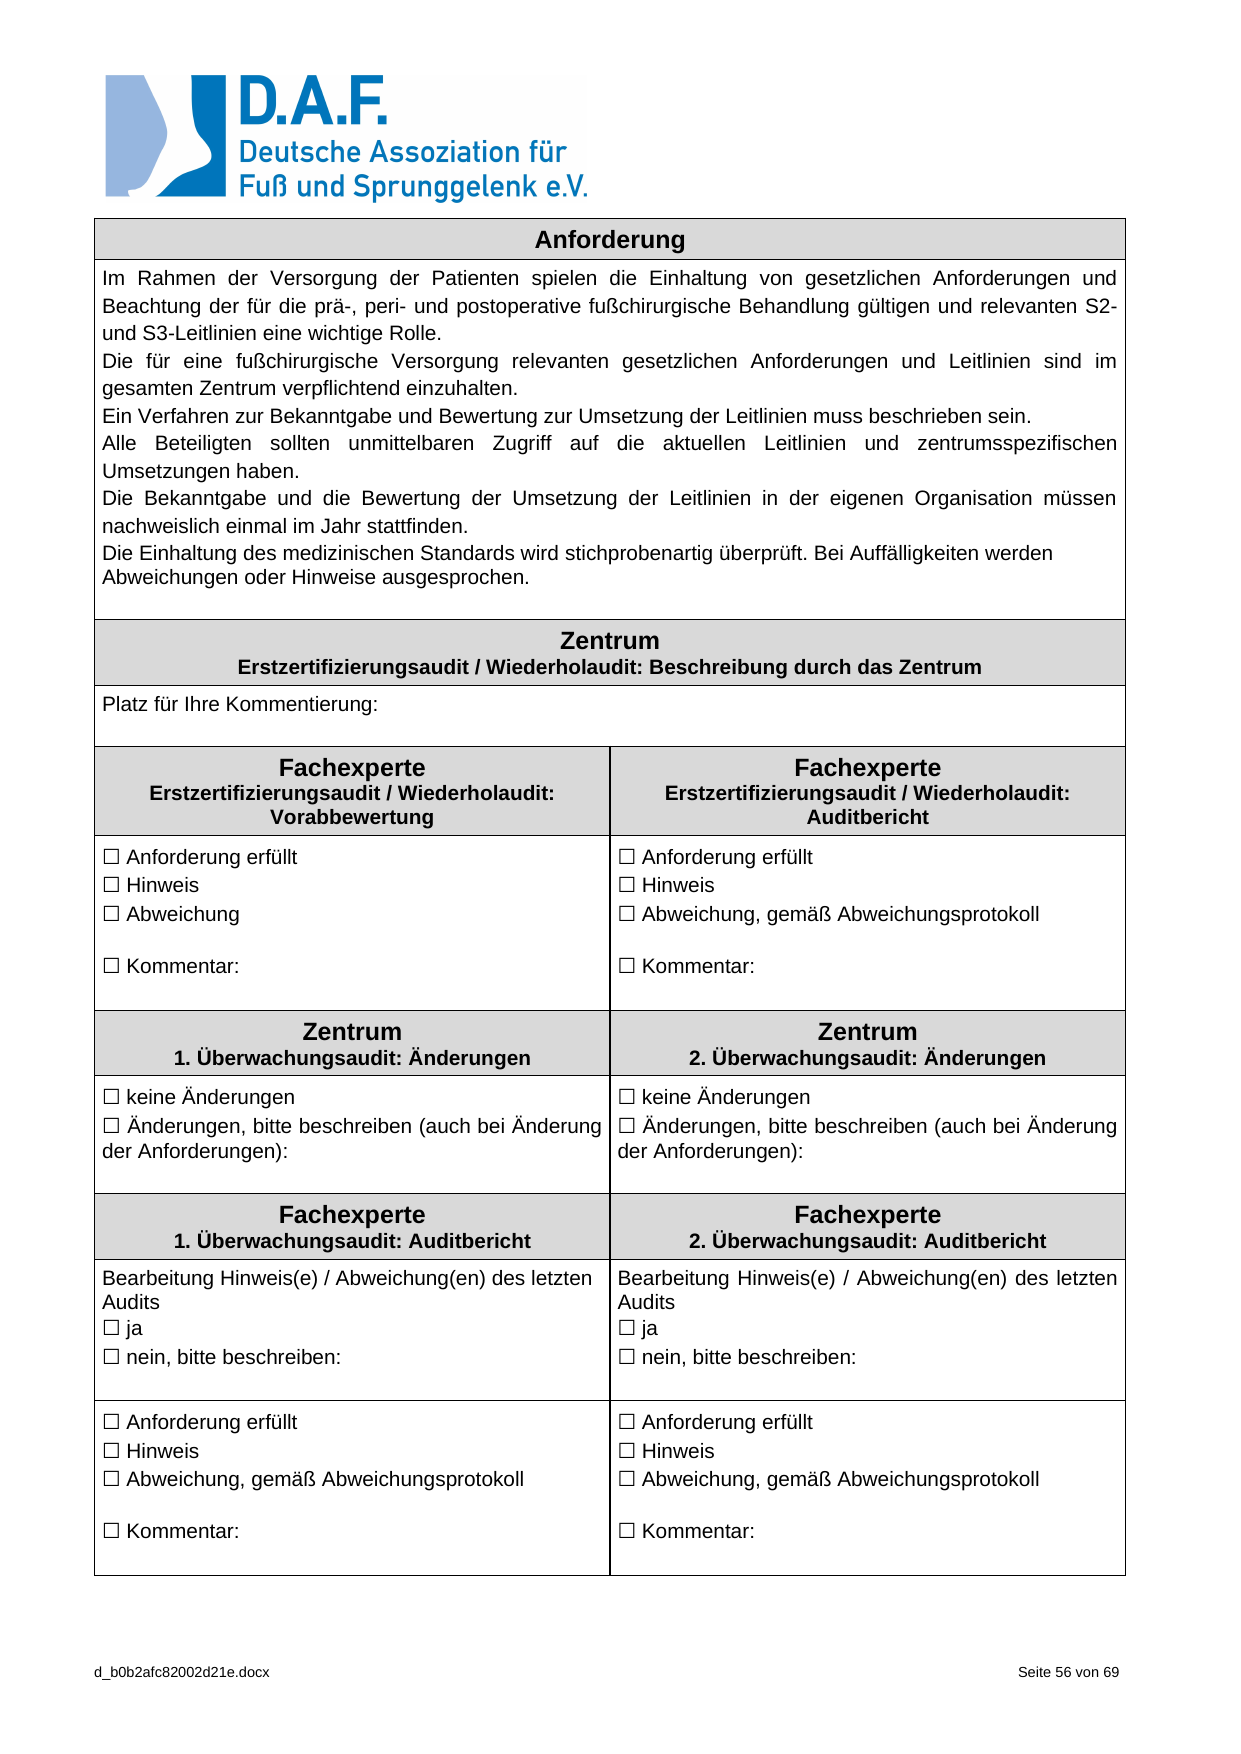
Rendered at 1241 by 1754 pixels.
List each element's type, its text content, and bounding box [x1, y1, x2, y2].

table_cell Fachexperte 1. Überwachungsaudit: Auditbericht [95, 1194, 609, 1259]
table_cell Fachexperte Erstzertifizierungsaudit / Wiederholaudit: Vorabbewertung [95, 747, 609, 835]
table_cell Zentrum Erstzertifizierungsaudit / Wiederholaudit: Beschreibung durch das Zentrum [95, 620, 1125, 685]
table_cell Fachexperte 2. Überwachungsaudit: Auditbericht [611, 1194, 1125, 1259]
table_cell Platz für Ihre Kommentierung: [95, 686, 1125, 746]
table_cell Zentrum 2. Überwachungsaudit: Änderungen [611, 1011, 1125, 1075]
table_cell Bearbeitung Hinweis(e) / Abweichung(en) des letzten Audits ja nein, bitte beschreiben: [95, 1260, 609, 1400]
table_cell Fachexperte Erstzertifizierungsaudit / Wiederholaudit: Auditbericht [611, 747, 1125, 835]
table_cell keine Änderungen Änderungen, bitte beschreiben (auch bei Änderung der Anforderungen): [611, 1076, 1125, 1193]
table_header Anforderung [95, 219, 1125, 259]
picture [105, 75, 587, 203]
table_cell Anforderung erfüllt Hinweis Abweichung, gemäß Abweichungsprotokoll Kommentar: [611, 1401, 1125, 1575]
table_cell Zentrum 1. Überwachungsaudit: Änderungen [95, 1011, 609, 1075]
table_cell Anforderung erfüllt Hinweis Abweichung, gemäß Abweichungsprotokoll Kommentar: [95, 1401, 609, 1575]
table_cell Bearbeitung Hinweis(e) / Abweichung(en) des letzten Audits ja nein, bitte beschreiben: [611, 1260, 1125, 1400]
table_cell Anforderung erfüllt Hinweis Abweichung Kommentar: [95, 836, 609, 1010]
table_cell keine Änderungen Änderungen, bitte beschreiben (auch bei Änderung der Anforderungen): [95, 1076, 609, 1193]
table_cell Anforderung erfüllt Hinweis Abweichung, gemäß Abweichungsprotokoll Kommentar: [611, 836, 1125, 1010]
table_cell Im Rahmen der Versorgung der Patienten spielen die Einhaltung von gesetzlichen Anforderungen und Beachtung der für die prä-, peri- und postoperative fußchirurgische Behandlung gültigen und relevanten S2- und S3-Leitlinien eine wichtige Rolle. Die für eine fußchirurgische Versorgung relevanten gesetzlichen Anforderungen und Leitlinien sind im gesamten Zentrum verpflichtend einzuhalten. Ein Verfahren zur Bekanntgabe und Bewertung zur Umsetzung der Leitlinien muss beschrieben sein. Alle Beteiligten sollten unmittelbaren Zugriff auf die aktuellen Leitlinien und zentrumsspezifischen Umsetzungen haben. Die Bekanntgabe und die Bewertung der Umsetzung der Leitlinien in der eigenen Organisation müssen nachweislich einmal im Jahr stattfinden. Die Einhaltung des medizinischen Standards wird stichprobenartig überprüft. Bei Auffälligkeiten werden Abweichungen oder Hinweise ausgesprochen. [95, 260, 1125, 619]
